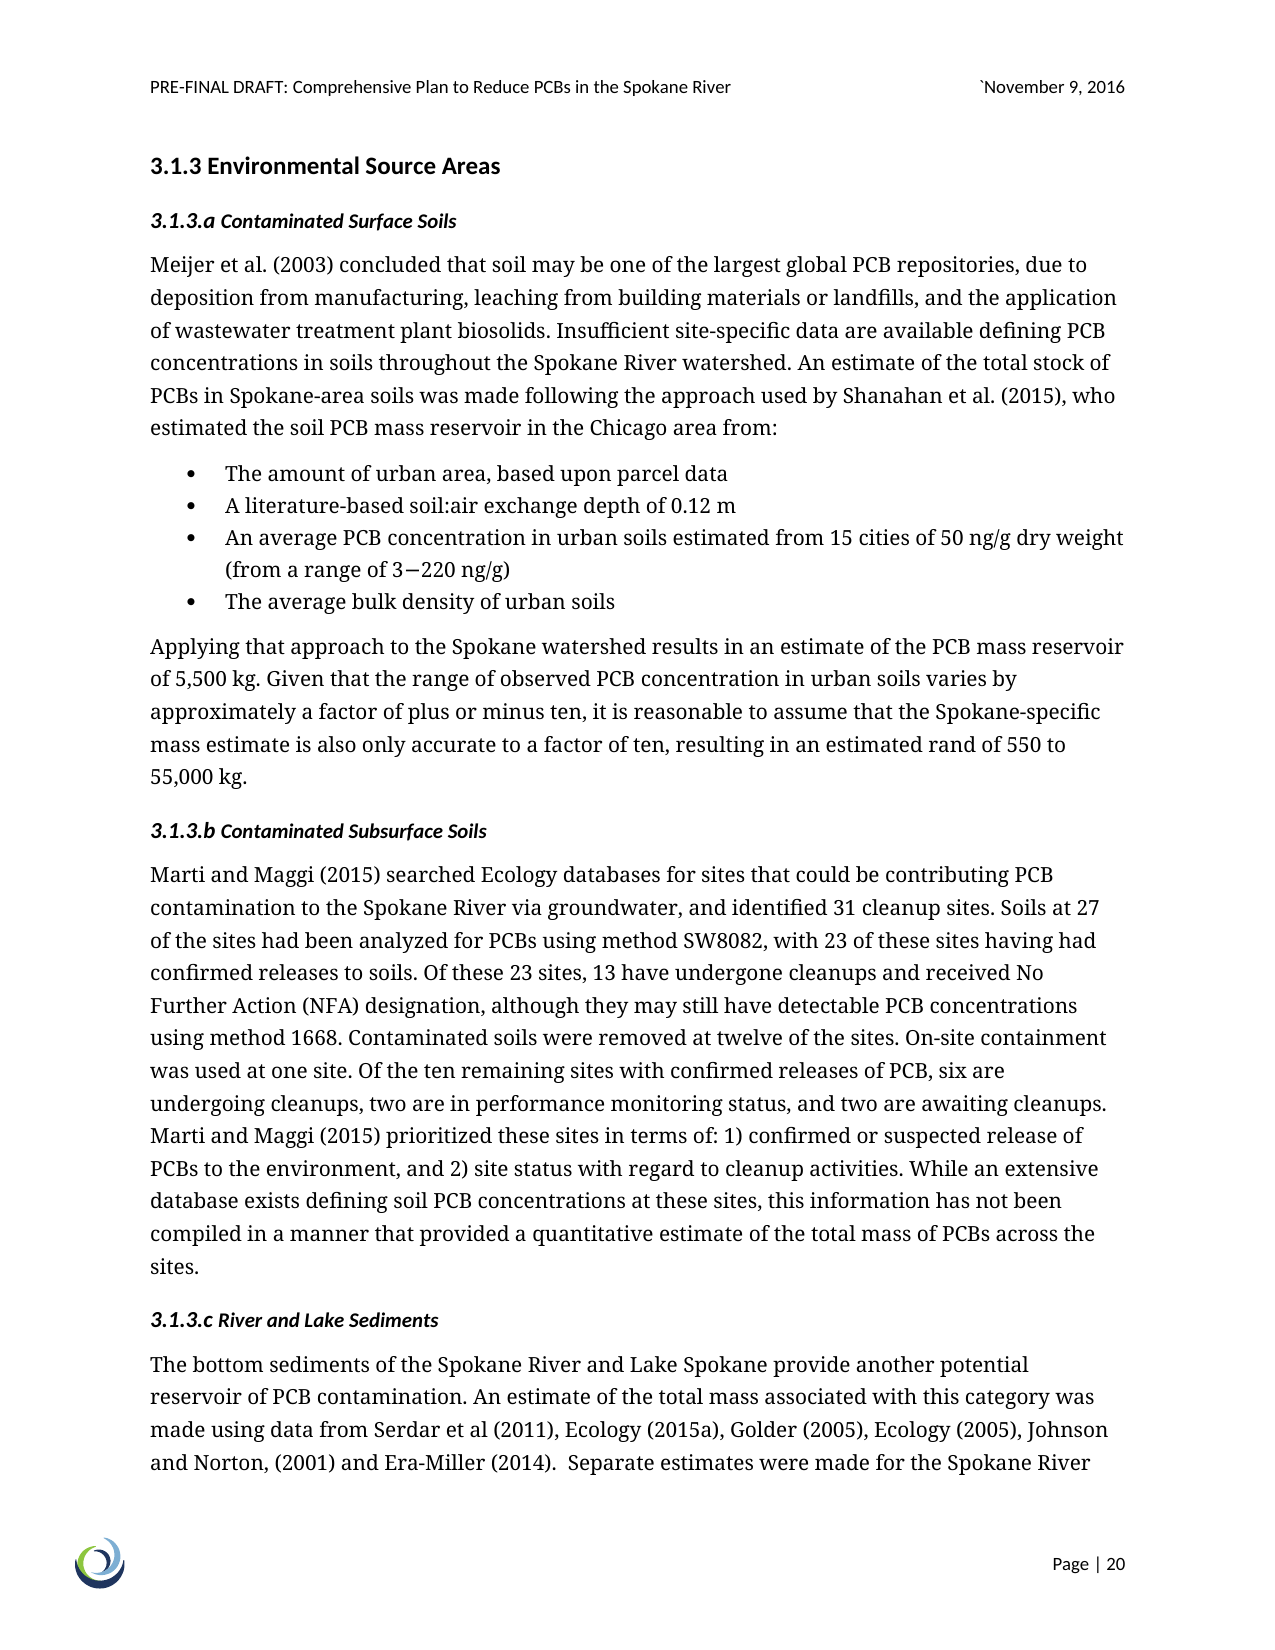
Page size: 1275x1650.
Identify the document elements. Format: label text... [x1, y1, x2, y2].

list The amount of urban area, based upon parcel data [187, 459, 1125, 487]
subtitle Contaminated Subsurface Soils [150, 816, 1125, 844]
text Applying that approach to the Spokane watershed results in an estimate of the PCB mass reservoir of 5,500 kg. Given that the range of observed PCB concentration in urban soils varies by approximately a factor of plus or minus ten, it is reasonable to assume that the Spokane-specific mass estimate is also only accurate to a factor of ten, resulting in an estimated rand of 550 to 55,000 kg. [150, 632, 1125, 791]
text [150, 1350, 1125, 1476]
list The average bulk density of urban soils [187, 587, 1125, 615]
list An average PCB concentration in urban soils estimated from 15 cities of 50 ng/g dry weight (from a range of 3−220 ng/g) [187, 523, 1125, 583]
text Marti and Maggi (2015) searched Ecology databases for sites that could be contributing PCB contamination to the Spokane River via groundwater, and identified 31 cleanup sites. Soils at 27 of the sites had been analyzed for PCBs using method SW8082, with 23 of these sites having had confirmed releases to soils. Of these 23 sites, 13 have undergone cleanups and received No Further Action (NFA) designation, although they may still have detectable PCB concentrations using method 1668. Contaminated soils were removed at twelve of the sites. On-site containment was used at one site. Of the ten remaining sites with confirmed releases of PCB, six are undergoing cleanups, two are in performance monitoring status, and two are awaiting cleanups. Marti and Maggi (2015) prioritized these sites in terms of: 1) confirmed or suspected release of PCBs to the environment, and 2) site status with regard to cleanup activities. While an extensive database exists defining soil PCB concentrations at these sites, this information has not been compiled in a manner that provided a quantitative estimate of the total mass of PCBs across the sites. [150, 861, 1125, 1280]
list A literature-based soil:air exchange depth of 0.12 m [187, 491, 1125, 519]
subtitle River and Lake Sediments [150, 1305, 1125, 1333]
text Meijer et al. (2003) concluded that soil may be one of the largest global PCB repositories, due to deposition from manufacturing, leaching from building materials or landfills, and the application of wastewater treatment plant biosolids. Insufficient site-specific data are available defining PCB concentrations in soils throughout the Spokane River watershed. An estimate of the total stock of PCBs in Spokane-area soils was made following the approach used by Shanahan et al. (2015), who estimated the soil PCB mass reservoir in the Chicago area from: [150, 251, 1125, 442]
subtitle Contaminated Surface Soils [150, 206, 1125, 234]
subtitle Environmental Source Areas [150, 150, 1125, 181]
